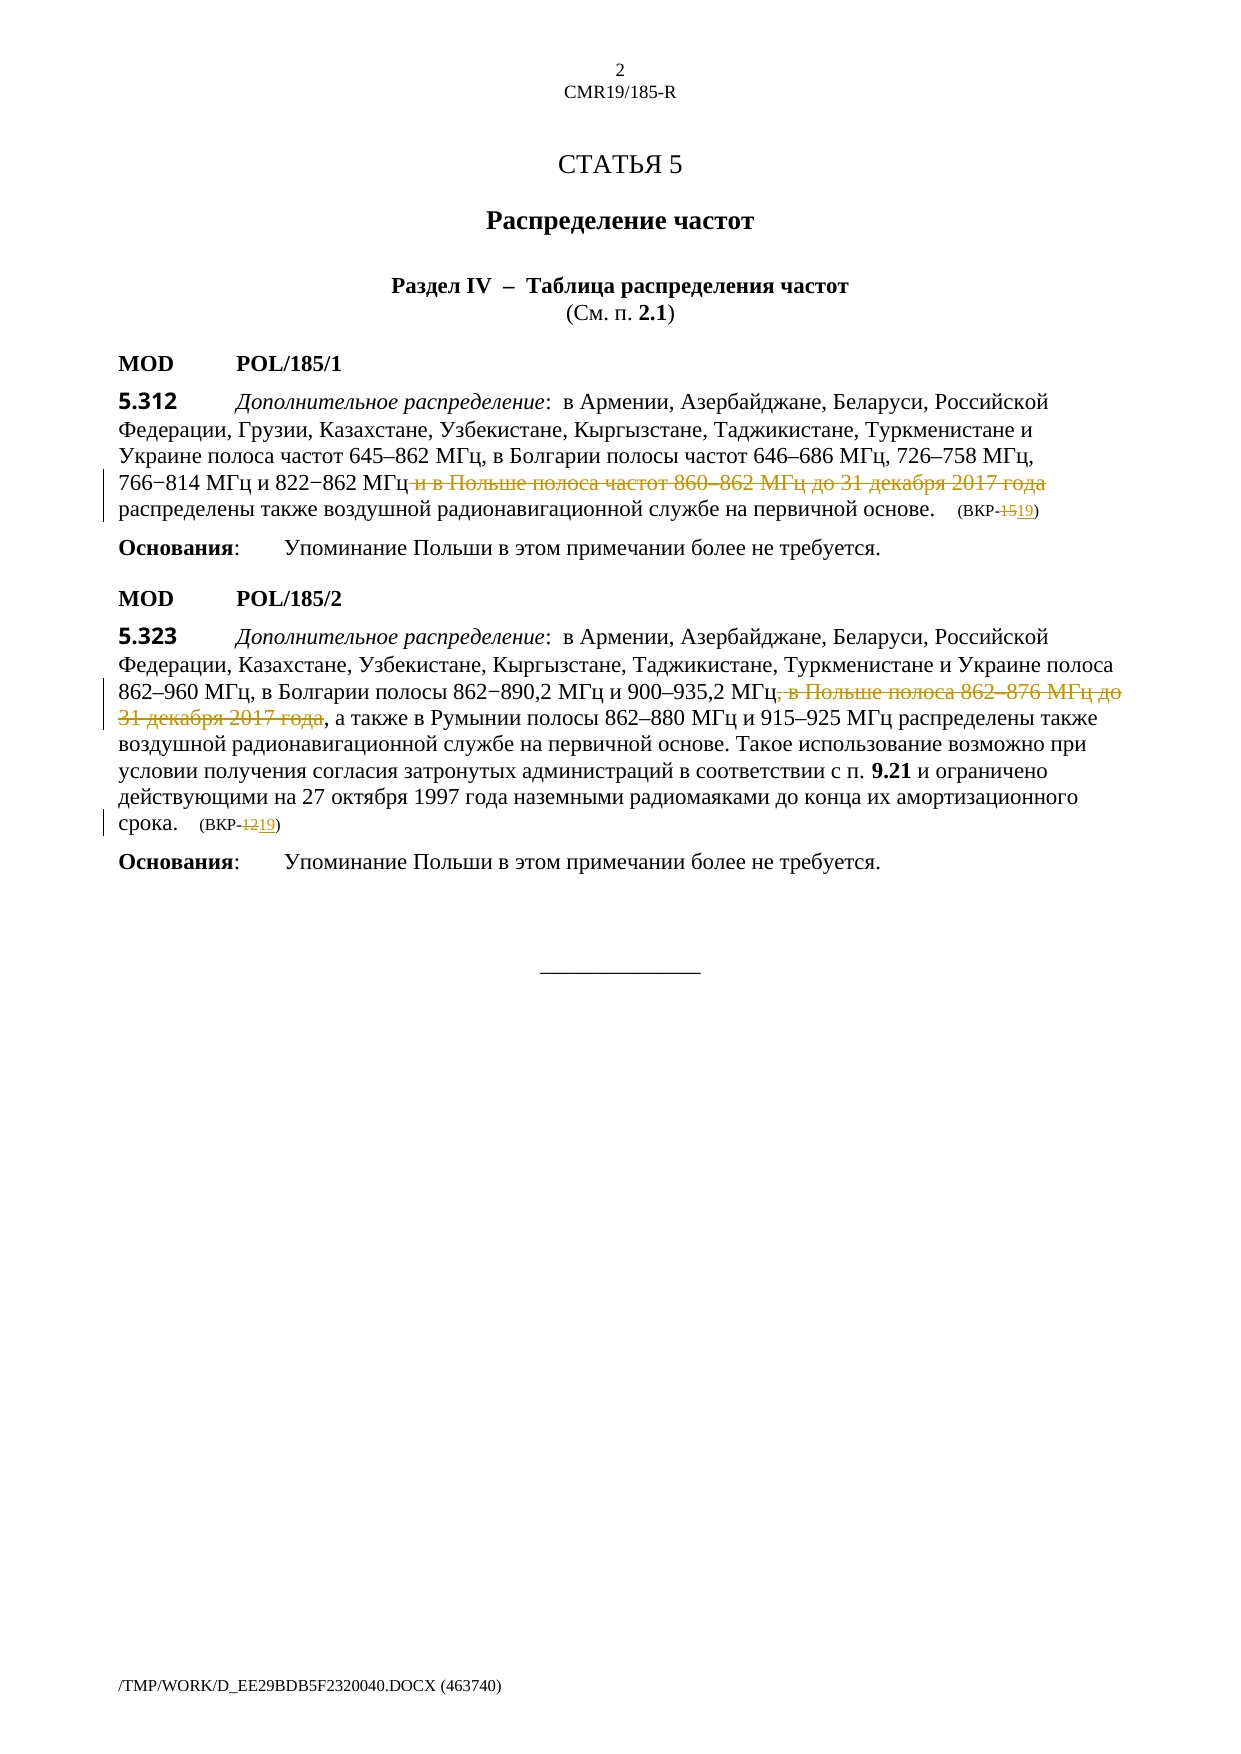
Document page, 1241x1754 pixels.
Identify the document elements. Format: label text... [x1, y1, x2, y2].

text 5.323 Дополнительное распределение: в Армении, Азербайджане, Беларуси, Российской Федерации, Казахстане, Узбекистане, Кыргызстане, Таджикистане, Туркменистане и Украине полоса 862–960 МГц, в Болгарии полосы 862−890,2 МГц и 900–935,2 МГц, а также в Румынии полосы 862–880 МГц и 915–925 МГц распределены также воздушной радионавигационной службе на первичной основе. Такое использование возможно при условии получения согласия затронутых администраций в соответствии с п. 9.21 и ограничено действующими на 27 октября 1997 года наземными радиомаяками до конца их амортизационного срока. (ВКР-) [118, 620, 1122, 836]
text 5.312 Дополнительное распределение: в Армении, Азербайджане, Беларуси, Российской Федерации, Грузии, Казахстане, Узбекистане, Кыргызстане, Таджикистане, Туркменистане и Украине полоса частот 645–862 МГц, в Болгарии полосы частот 646–686 МГц, 726–758 МГц, 766−814 МГц и 822−862 МГц распределены также воздушной радионавигационной службе на первичной основе. (ВКР-) [118, 385, 1122, 522]
title Распределение частот [118, 204, 1122, 235]
text ______________ [118, 950, 1122, 976]
text Раздел IV – Таблица распределения частот (См. п. 2.1) [118, 272, 1122, 325]
text Основания: Упоминание Польши в этом примечании более не требуется. [118, 848, 1122, 875]
text MOD POL/185/1 [118, 350, 1122, 377]
text Основания: Упоминание Польши в этом примечании более не требуется. [118, 534, 1122, 560]
text СТАТЬЯ 5 [118, 148, 1122, 179]
text MOD POL/185/2 [118, 585, 1122, 612]
